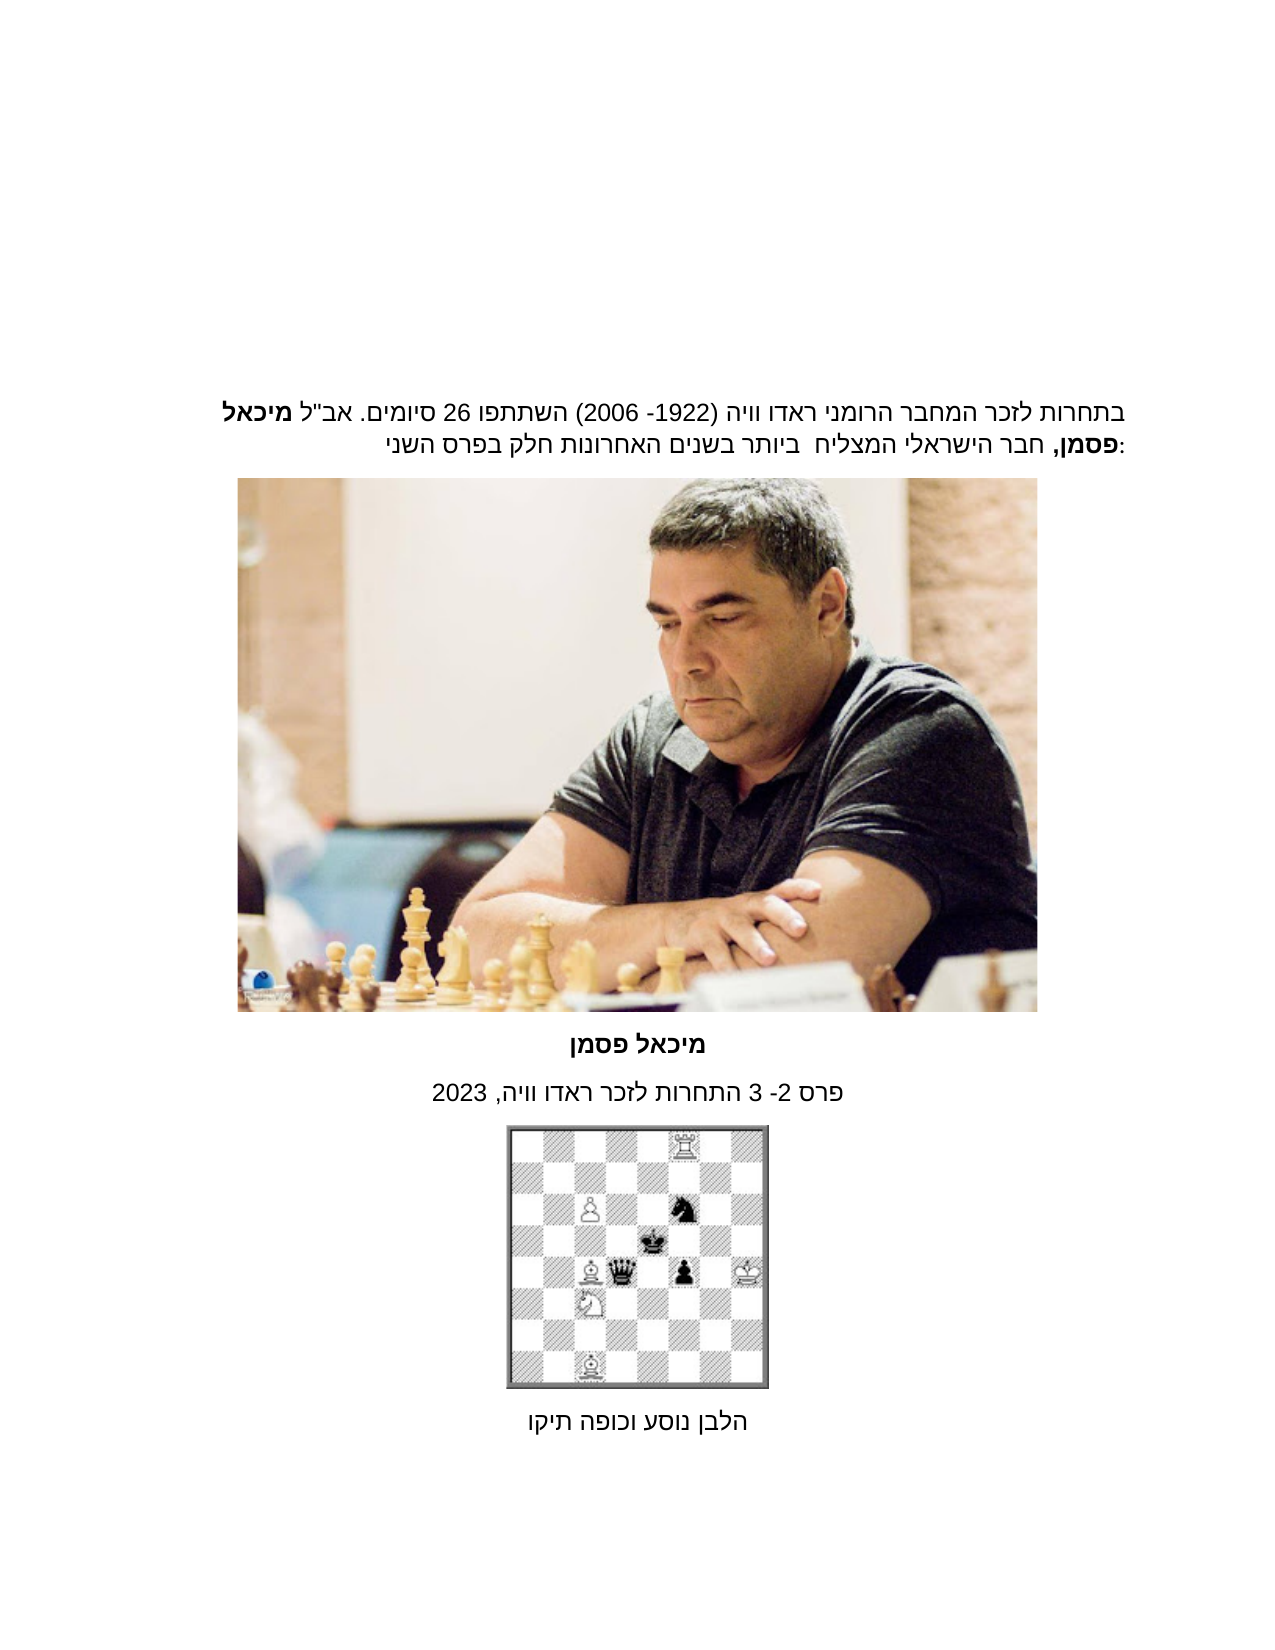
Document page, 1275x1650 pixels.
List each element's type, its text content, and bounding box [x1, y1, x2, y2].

picture [237, 478, 1038, 1012]
text בתחרות לזכר המחבר הרומני ראדו וויה (1922- 2006) השתתפו 26 סיומים. אב"ל מיכאל פסמן, חבר הישראלי המצליח ביותר בשנים האחרונות חלק בפרס השני: [150, 398, 1125, 459]
text הלבן נוסע וכופה תיקו [150, 1407, 1125, 1436]
picture [506, 1125, 769, 1389]
text פרס 2- 3 התחרות לזכר ראדו וויה, 2023 [150, 1078, 1125, 1107]
text מיכאל פסמן [150, 1030, 1125, 1059]
